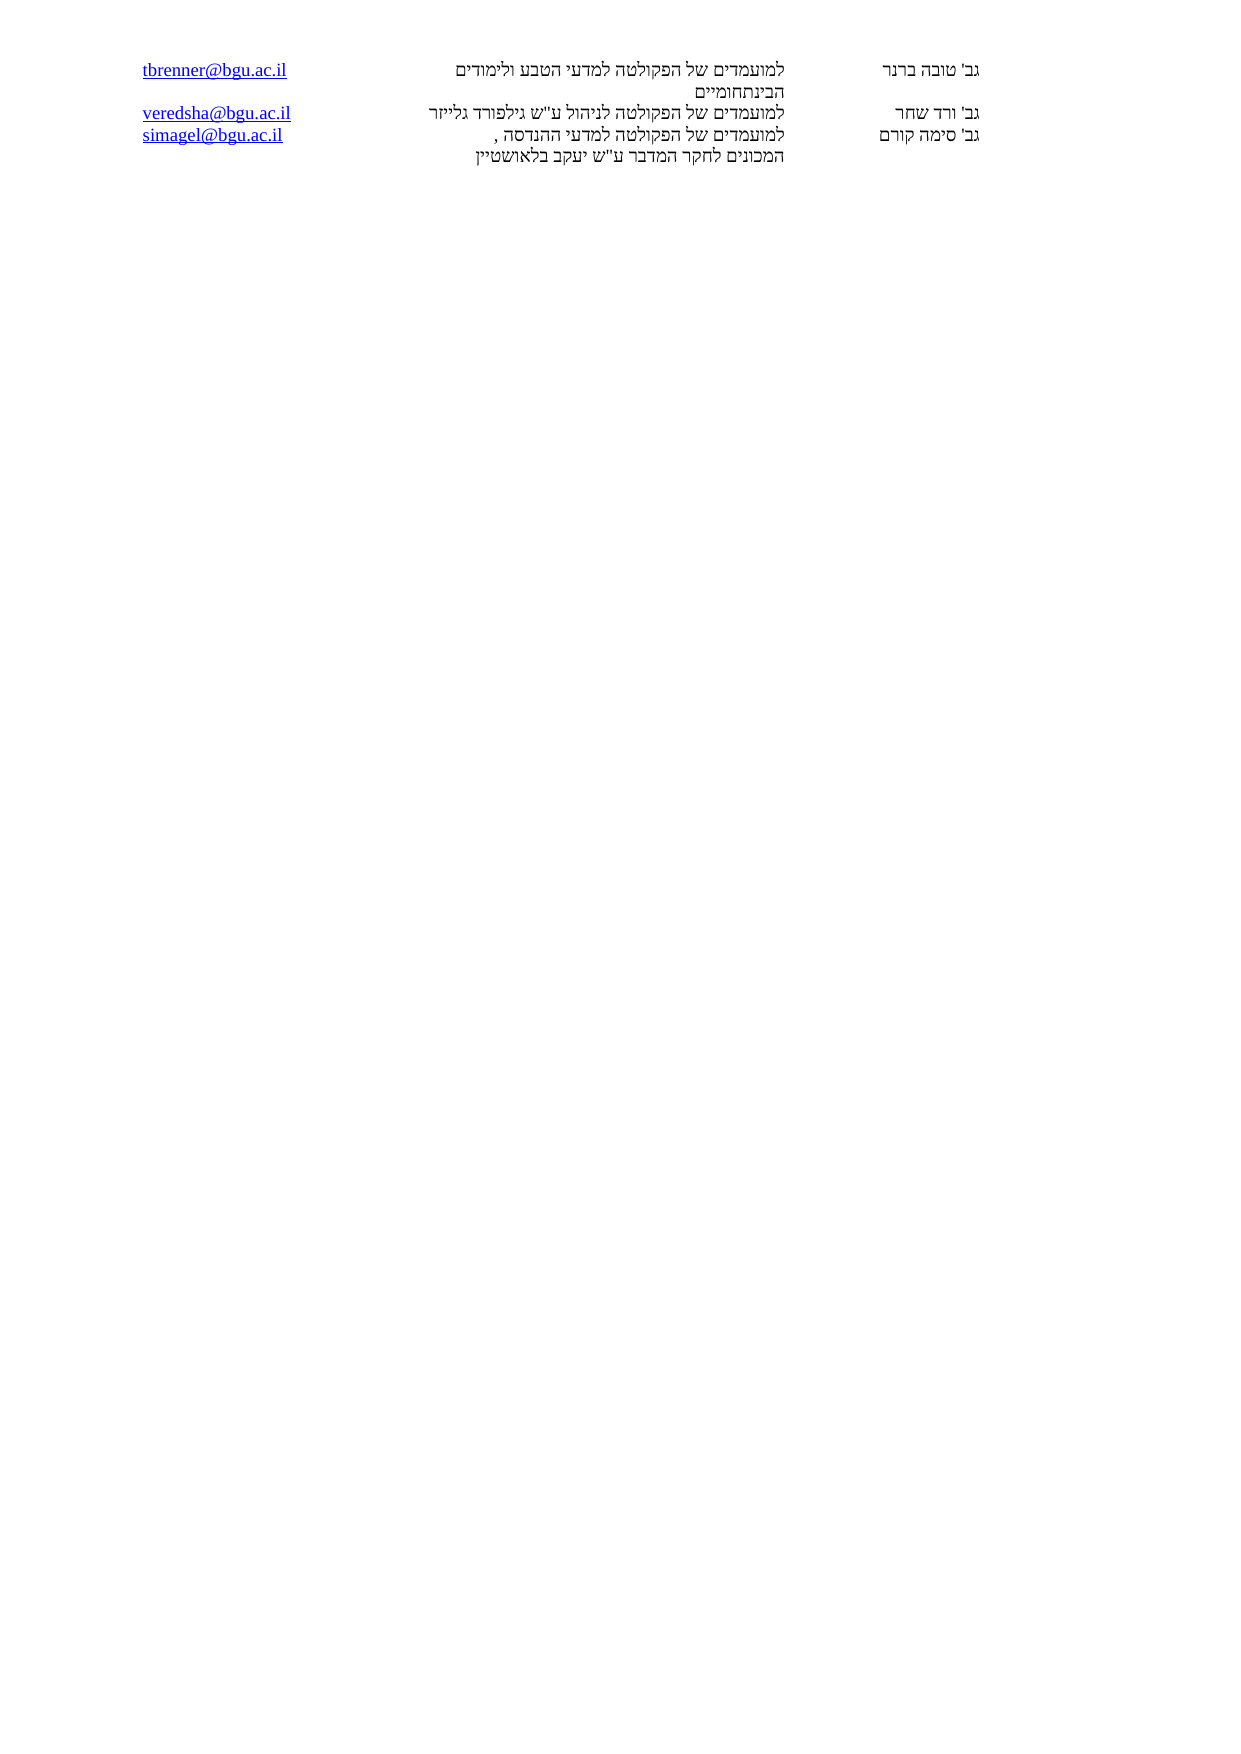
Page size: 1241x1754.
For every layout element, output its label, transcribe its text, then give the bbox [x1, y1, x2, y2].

table_cell למועמדים של הפקולטה למדעי ההנדסה , המכונים לחקר המדבר ע"ש יעקב בלאושטיין [356, 124, 796, 167]
table_cell למועמדים של הפקולטה למדעי הטבע ולימודים הבינתחומיים [356, 59, 796, 102]
table_cell veredsha@bgu.ac.il [132, 102, 356, 124]
table_cell tbrenner@bgu.ac.il [132, 59, 356, 102]
table_cell גב' ורד שחר [796, 102, 1000, 124]
table_cell גב' סימה קורם [796, 124, 1000, 167]
table_cell למועמדים של הפקולטה לניהול ע"ש גילפורד גלייזר [356, 102, 796, 124]
table_cell גב' [796, 59, 1000, 102]
table_cell simagel@bgu.ac.il [132, 124, 356, 167]
